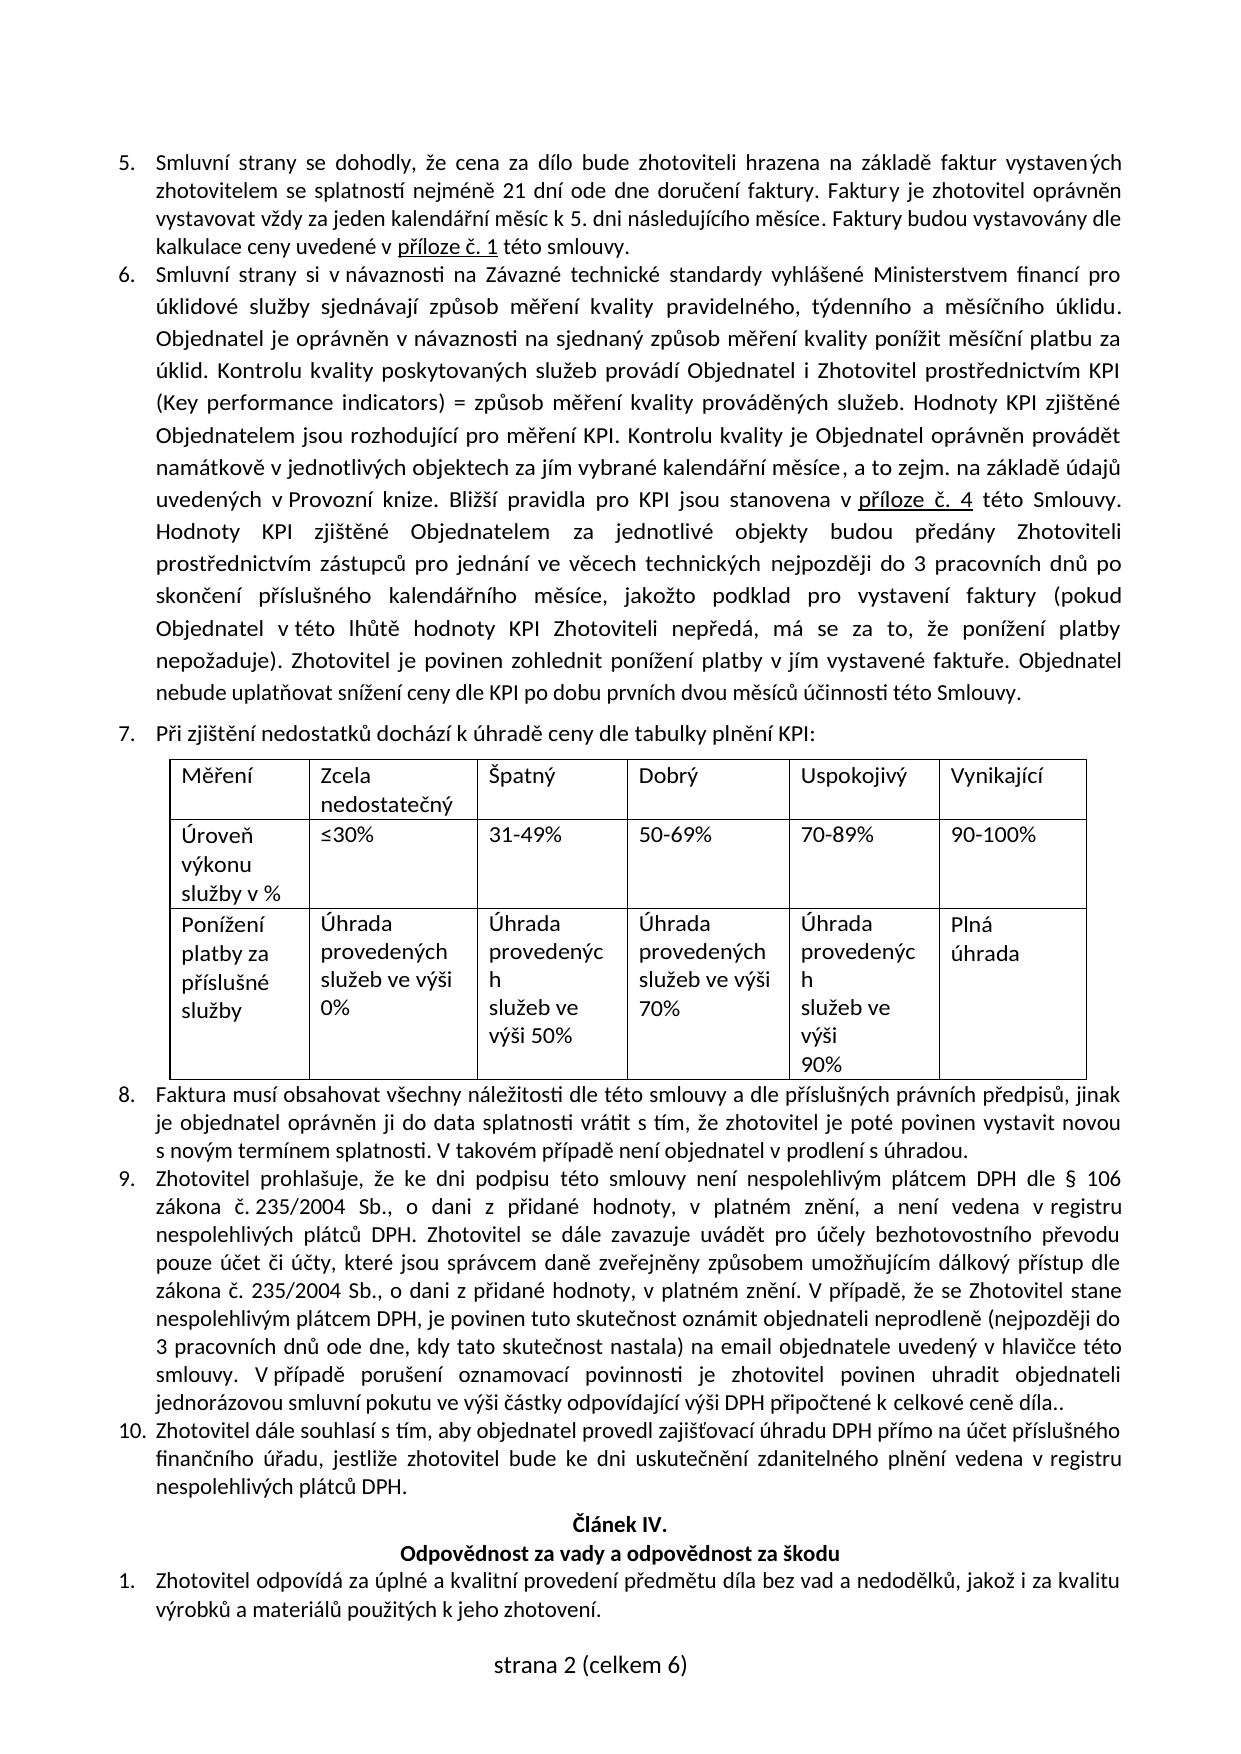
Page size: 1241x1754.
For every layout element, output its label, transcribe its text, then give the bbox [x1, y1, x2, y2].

table_cell 90-100% [940, 820, 1086, 908]
table_header Špatný [478, 760, 627, 819]
table_cell Úhrada provedených služeb ve výši 90% [790, 909, 939, 1079]
table_cell ≤30% [310, 820, 477, 908]
table_cell 70-89% [790, 820, 939, 908]
table_cell Úhrada provedených služeb ve výši 70% [628, 909, 789, 1079]
table_cell Úhrada provedených služeb ve výši 0% [310, 909, 477, 1079]
table_cell 50-69% [628, 820, 789, 908]
table_cell Plná úhrada [940, 909, 1086, 1079]
table_header Dobrý [628, 760, 789, 819]
list Smluvní strany si v návaznosti na Závazné technické standardy vyhlášené Ministerstvem financí pro úklidové služby sjednávají způsob měření kvality pravidelného, týdenního a měsíčního úklidu. Objednatel je oprávněn v návaznosti na sjednaný způsob měření kvality ponížit měsíční platbu za úklid. Kontrolu kvality poskytovaných služeb provádí Objednatel i Zhotovitel prostřednictvím KPI (Key performance indicators) = způsob měření kvality prováděných služeb. Hodnoty KPI zjištěné Objednatelem jsou rozhodující pro měření KPI. Kontrolu kvality je Objednatel oprávněn provádět namátkově v jednotlivých objektech za jím vybrané kalendářní měsíce, a to zejm. na základě údajů uvedených v Provozní knize. Bližší pravidla pro KPI jsou stanovena v příloze č. 4 této Smlouvy. Hodnoty KPI zjištěné Objednatelem za jednotlivé objekty budou předány Zhotoviteli prostřednictvím zástupců pro jednání ve věcech technických nejpozději do 3 pracovních dnů po skončení příslušného kalendářního měsíce, jakožto podklad pro vystavení faktury (pokud Objednatel v této lhůtě hodnoty KPI Zhotoviteli nepředá, má se za to, že ponížení platby nepožaduje). Zhotovitel je povinen zohlednit ponížení platby v jím vystavené faktuře. Objednatel nebude uplatňovat snížení ceny dle KPI po dobu prvních dvou měsíců účinnosti této Smlouvy. [118, 260, 1122, 706]
table_cell 31-49% [478, 820, 627, 908]
table_cell Úhrada provedených služeb ve výši 50% [478, 909, 627, 1079]
table_cell Úroveň výkonu služby v % [171, 820, 309, 908]
list Smluvní strany se dohodly, že cena za dílo bude zhotoviteli hrazena na základě faktur vystavených zhotovitelem se splatností nejméně 21 dní ode dne doručení faktury. Faktury je zhotovitel oprávněn vystavovat vždy za jeden kalendářní měsíc k 5. dni následujícího měsíce. Faktury budou vystavovány dle kalkulace ceny uvedené v příloze č. 1 této smlouvy. [118, 148, 1122, 260]
list Faktura musí obsahovat všechny náležitosti dle této smlouvy a dle příslušných právních předpisů, jinak je objednatel oprávněn ji do data splatnosti vrátit s tím, že zhotovitel je poté povinen vystavit novou s novým termínem splatnosti. V takovém případě není objednatel v prodlení s úhradou. [118, 1080, 1122, 1164]
list Zhotovitel prohlašuje, že ke dni podpisu této smlouvy není nespolehlivým plátcem DPH dle § 106 zákona č. 235/2004 Sb., o dani z přidané hodnoty, v platném znění, a není vedena v registru nespolehlivých plátců DPH. Zhotovitel se dále zavazuje uvádět pro účely bezhotovostního převodu pouze účet či účty, které jsou správcem daně zveřejněny způsobem umožňujícím dálkový přístup dle zákona č. 235/2004 Sb., o dani z přidané hodnoty, v platném znění. V případě, že se Zhotovitel stane nespolehlivým plátcem DPH, je povinen tuto skutečnost oznámit objednateli neprodleně (nejpozději do 3 pracovních dnů ode dne, kdy tato skutečnost nastala) na email objednatele uvedený v hlavičce této smlouvy. V případě porušení oznamovací povinnosti je zhotovitel povinen uhradit objednateli jednorázovou smluvní pokutu ve výši částky odpovídající výši DPH připočtené k celkové ceně díla.. [118, 1164, 1122, 1416]
table_header Zcela nedostatečný [310, 760, 477, 819]
list Zhotovitel odpovídá za úplné a kvalitní provedení předmětu díla bez vad a nedodělků, jakož i za kvalitu výrobků a materiálů použitých k jeho zhotovení. [118, 1567, 1122, 1623]
text Odpovědnost za vady a odpovědnost za škodu [118, 1539, 1122, 1567]
table_header Vynikající [940, 760, 1086, 819]
list Při zjištění nedostatků dochází k úhradě ceny dle tabulky plnění KPI: [118, 719, 1122, 747]
text Článek IV. [118, 1511, 1122, 1539]
table_header Uspokojivý [790, 760, 939, 819]
list Zhotovitel dále souhlasí s tím, aby objednatel provedl zajišťovací úhradu DPH přímo na účet příslušného finančního úřadu, jestliže zhotovitel bude ke dni uskutečnění zdanitelného plnění vedena v registru nespolehlivých plátců DPH. [118, 1416, 1122, 1500]
table_header Měření [171, 760, 309, 819]
table_cell Ponížení platby za příslušné služby [171, 909, 309, 1079]
